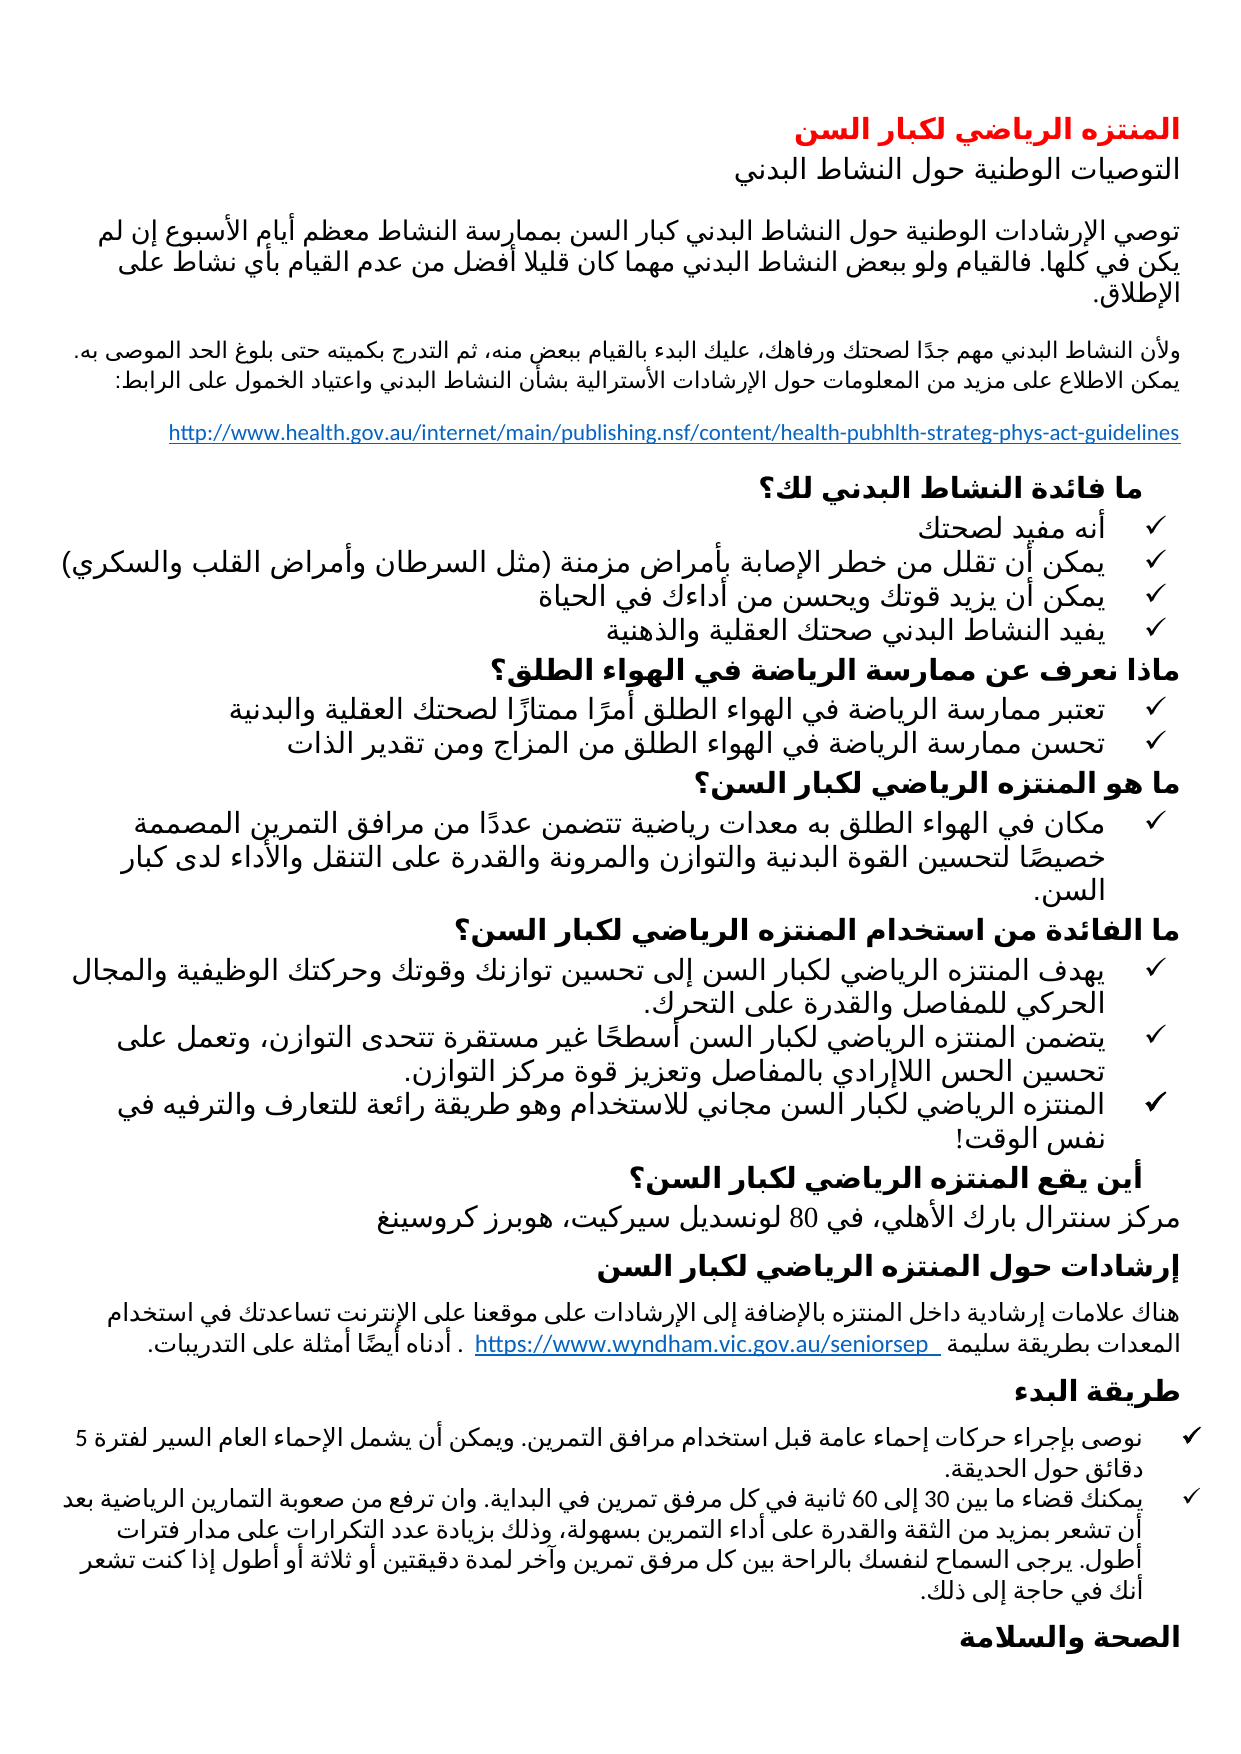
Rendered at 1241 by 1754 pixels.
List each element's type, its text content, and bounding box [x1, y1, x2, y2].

list يتضمن المنتزه الرياضي لكبار السن أسطحًا غير مستقرة تتحدى التوازن، وتعمل على تحسين الحس اللاإرادي بالمفاصل وتعزيز قوة مركز التوازن. [59, 1020, 1144, 1087]
list يمكنك قضاء ما بين 30 إلى 60 ثانية في كل مرفق تمرين في البداية. وان ترفع من صعوبة التمارين الرياضية بعد أن تشعر بمزيد من الثقة والقدرة على أداء التمرين بسهولة، وذلك بزيادة عدد التكرارات على مدار فترات أطول. يرجى السماح لنفسك بالراحة بين كل مرفق تمرين وآخر لمدة دقيقتين أو ثلاثة أو أطول إذا كنت تشعر أنك في حاجة إلى ذلك. [59, 1483, 1181, 1605]
text التوصيات الوطنية حول النشاط البدني [59, 152, 1181, 185]
list تحسن ممارسة الرياضة في الهواء الطلق من المزاج ومن تقدير الذات [59, 726, 1144, 760]
text أين يقع المنتزه الرياضي لكبار السن؟ [59, 1161, 1144, 1194]
list مكان في الهواء الطلق به معدات رياضية تتضمن عددًا من مرافق التمرين المصممة خصيصًا لتحسين القوة البدنية والتوازن والمرونة والقدرة على التنقل والأداء لدى كبار السن. [59, 806, 1144, 907]
text الصحة والسلامة [59, 1620, 1181, 1654]
text طريقة البدء [59, 1374, 1181, 1407]
text هناك علامات إرشادية داخل المنتزه بالإضافة إلى الإرشادات على موقعنا على الإنترنت تساعدتك في استخدام المعدات بطريقة سليمة https://www.wyndham.vic.gov.au/seniorsep . أدناه أيضًا أمثلة على التدريبات. [59, 1298, 1181, 1359]
list يهدف المنتزه الرياضي لكبار السن إلى تحسين توازنك وقوتك وحركتك الوظيفية والمجال الحركي للمفاصل والقدرة على التحرك. [59, 953, 1144, 1020]
text مركز سنترال بارك الأهلي، في 80 لونسديل سيركيت، هوبرز كروسينغ [59, 1201, 1181, 1234]
list المنتزه الرياضي لكبار السن مجاني للاستخدام وهو طريقة رائعة للتعارف والترفيه في نفس الوقت! [59, 1087, 1144, 1154]
list نوصى بإجراء حركات إحماء عامة قبل استخدام مرافق التمرين. ويمكن أن يشمل الإحماء العام السير لفترة 5 دقائق حول الحديقة. [59, 1422, 1181, 1483]
text ما هو المنتزه الرياضي لكبار السن؟ [59, 766, 1181, 799]
text ولأن النشاط البدني مهم جدًا لصحتك ورفاهك، عليك البدء بالقيام ببعض منه، ثم التدرج بكميته حتى بلوغ الحد الموصى به. يمكن الاطلاع على مزيد من المعلومات حول الإرشادات الأسترالية بشأن النشاط البدني واعتياد الخمول على الرابط: [59, 337, 1181, 394]
list يمكن أن يزيد قوتك ويحسن من أداءك في الحياة [59, 579, 1144, 612]
text ما الفائدة من استخدام المنتزه الرياضي لكبار السن؟ [59, 913, 1181, 946]
list يفيد النشاط البدني صحتك العقلية والذهنية [59, 612, 1144, 646]
text ماذا نعرف عن ممارسة الرياضة في الهواء الطلق؟ [59, 652, 1181, 686]
text ما فائدة النشاط البدني لك؟ [59, 471, 1144, 505]
text http://www.health.gov.au/internet/main/publishing.nsf/content/health-pubhlth-strateg-phys-act-guidelines [59, 418, 1181, 446]
text توصي الإرشادات الوطنية حول النشاط البدني كبار السن بممارسة النشاط معظم أيام الأسبوع إن لم يكن في كلها. فالقيام ولو ببعض النشاط البدني مهما كان قليلا أفضل من عدم القيام بأي نشاط على الإطلاق. [59, 214, 1181, 308]
text إرشادات حول المنتزه الرياضي لكبار السن [59, 1249, 1181, 1283]
list أنه مفيد لصحتك [59, 511, 1144, 545]
text المنتزه الرياضي لكبار السن [59, 112, 1181, 146]
list يمكن أن تقلل من خطر الإصابة بأمراض مزمنة (مثل السرطان وأمراض القلب والسكري) [59, 545, 1144, 579]
list تعتبر ممارسة الرياضة في الهواء الطلق أمرًا ممتازًا لصحتك العقلية والبدنية [59, 692, 1144, 726]
